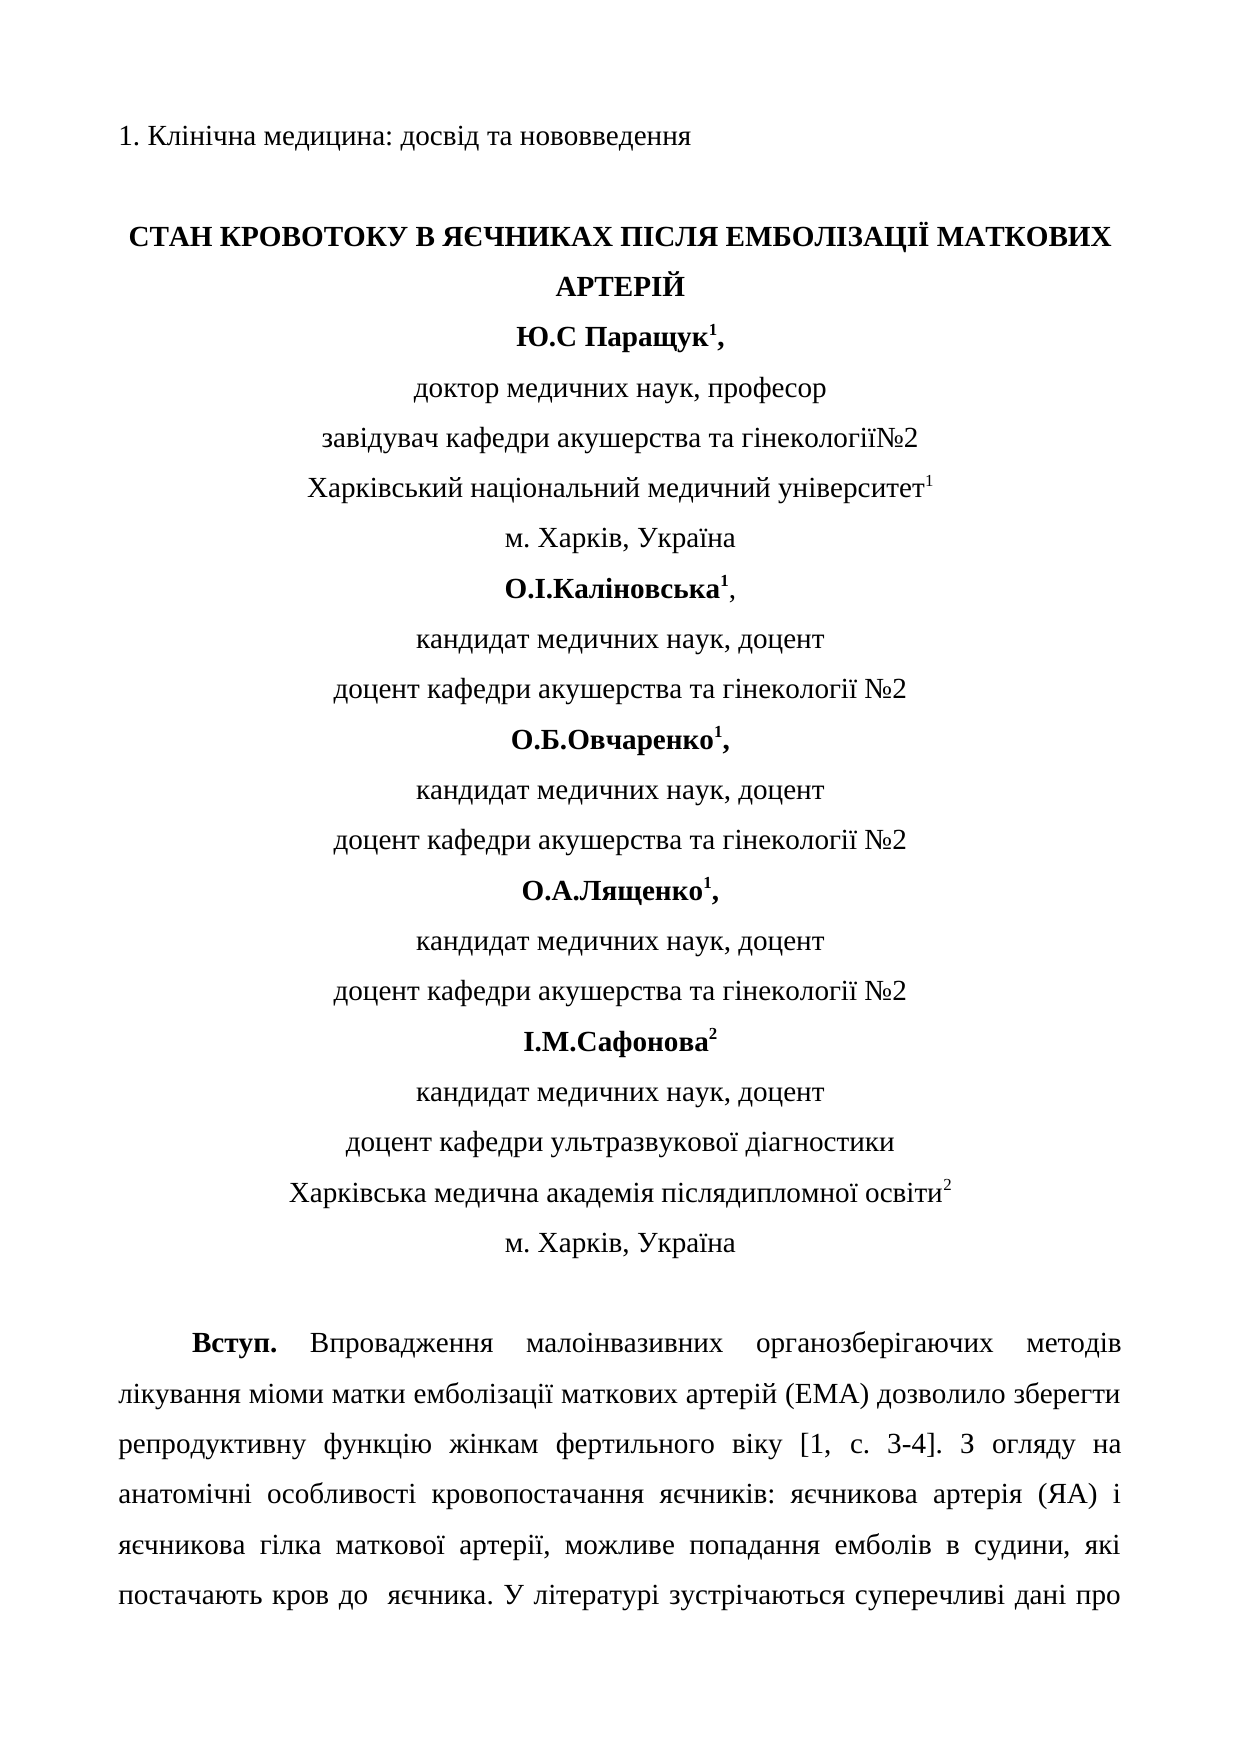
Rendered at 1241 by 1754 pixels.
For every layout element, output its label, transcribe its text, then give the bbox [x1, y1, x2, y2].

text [118, 1326, 1122, 1611]
text доцент кафедри акушерства та гінекології №2 [118, 973, 1122, 1007]
text Харківський національний медичний університет1 [118, 470, 1122, 504]
text кандидат медичних наук, доцент [118, 772, 1122, 806]
text кандидат медичних наук, доцент [118, 621, 1122, 655]
text СТАН КРОВОТОКУ в яєчниках ПІСЛЯ емболізаціЇ маткових артерій [118, 219, 1122, 303]
text м. Харків, Україна [118, 521, 1122, 554]
text м. Харків, Україна [118, 1225, 1122, 1258]
text кандидат медичних наук, доцент [118, 1074, 1122, 1108]
text 1. Клінічна медицина: досвід та нововведення [118, 118, 1122, 152]
text доцент кафедри ультразвукової діагностики [118, 1124, 1122, 1158]
text І.М.Сафонова2 [118, 1024, 1122, 1057]
text Харківська медична академія післядипломної освіти2 [118, 1175, 1122, 1208]
text доктор медичних наук, професор [118, 370, 1122, 403]
text доцент кафедри акушерства та гінекології №2 [118, 672, 1122, 705]
text завідувач кафедри акушерства та гінекології№2 [118, 420, 1122, 453]
text О.А.Лященко1, [118, 873, 1122, 906]
text О.Б.Овчаренко1, [118, 722, 1122, 755]
text О.І.Каліновська1, [118, 571, 1122, 604]
text доцент кафедри акушерства та гінекології №2 [118, 822, 1122, 856]
text Ю.С Паращук1, [118, 319, 1122, 353]
text кандидат медичних наук, доцент [118, 923, 1122, 957]
